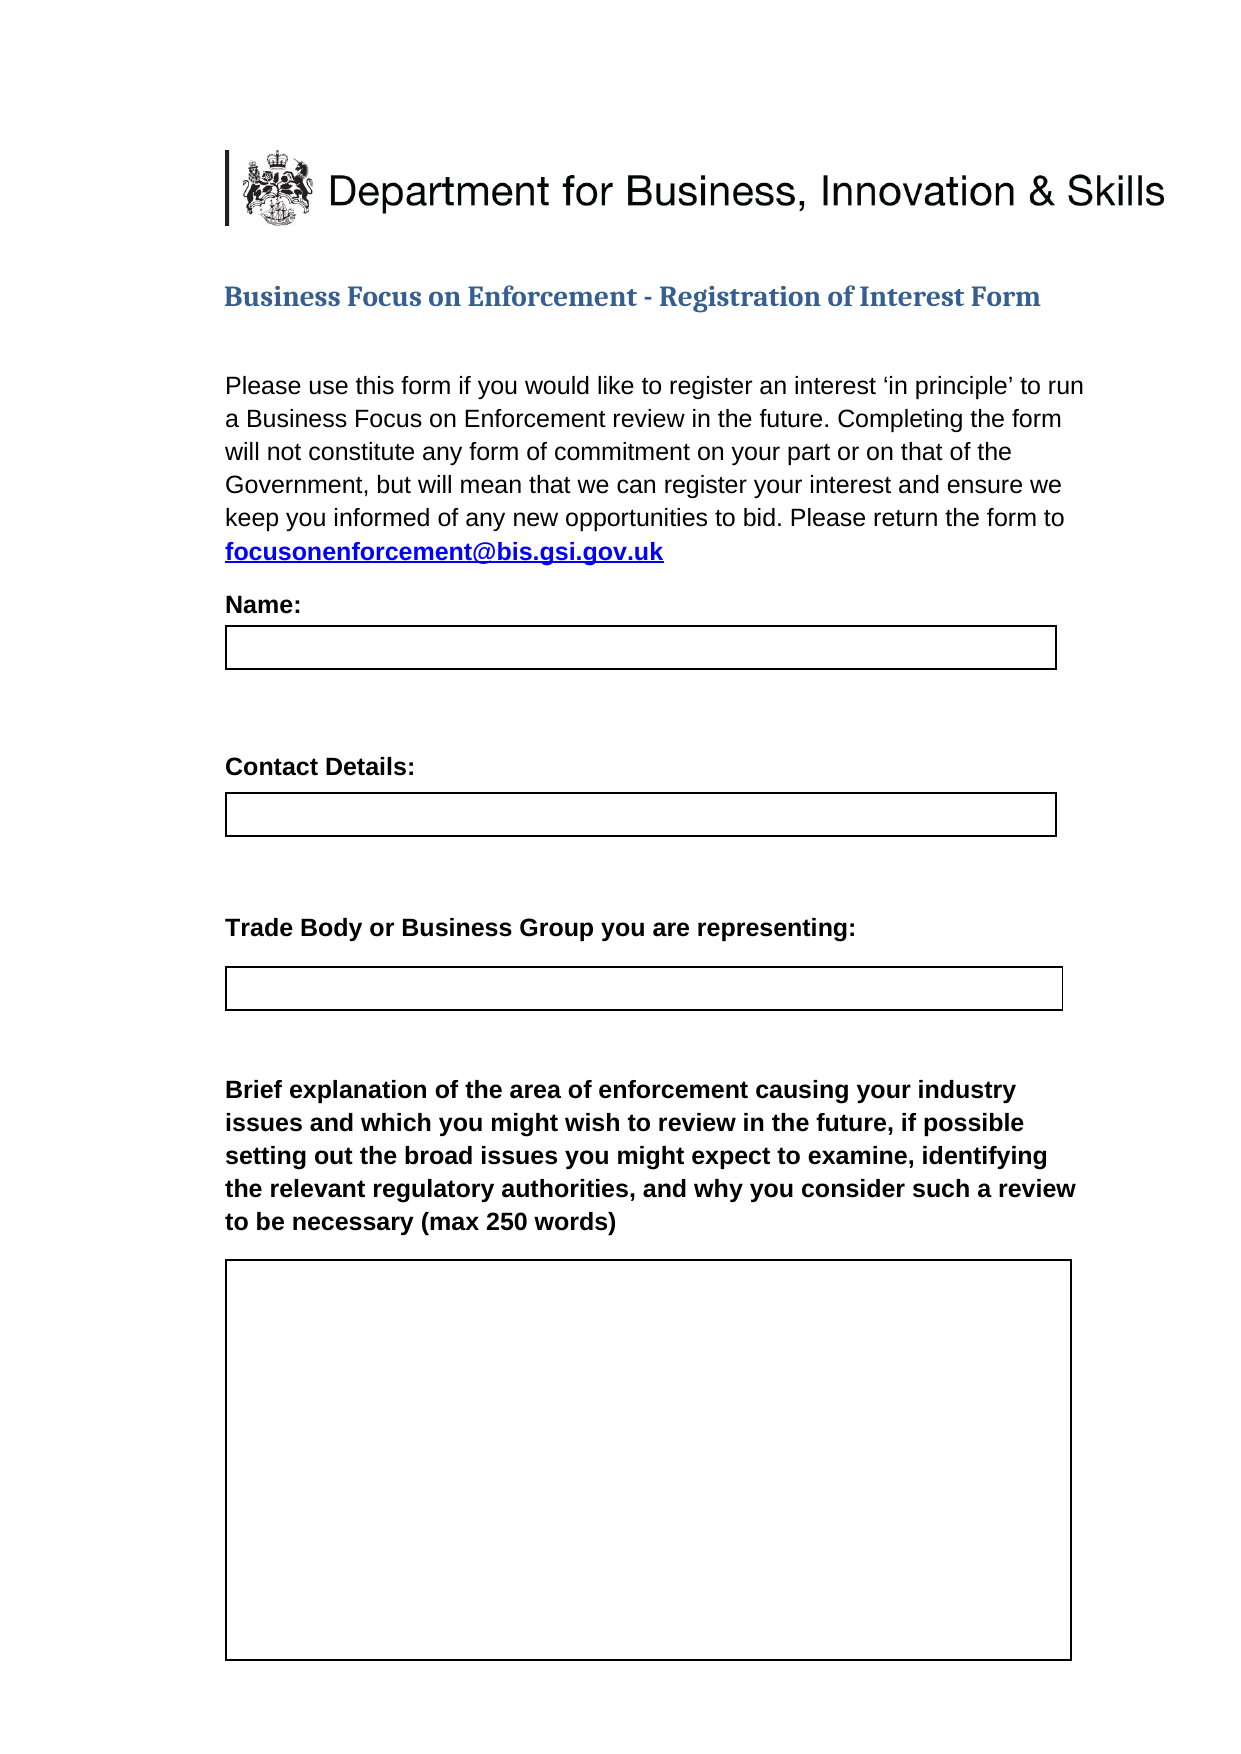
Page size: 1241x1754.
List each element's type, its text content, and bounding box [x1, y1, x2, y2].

text Brief explanation of the area of enforcement causing your industry issues and which you might wish to review in the future, if possible setting out the broad issues you might expect to examine, identifying the relevant regulatory authorities, and why you consider such a review to be necessary (max 250 words) [225, 1075, 1090, 1236]
picture [225, 150, 1166, 226]
subtitle Business Focus on Enforcement - Registration of Interest Form [224, 280, 1090, 313]
text Trade Body or Business Group you are representing: [150, 913, 1090, 942]
text Contact Details: [150, 752, 1090, 781]
text Please use this form if you would like to register an interest ‘in principle’ to run a Business Focus on Enforcement review in the future. Completing the form will not constitute any form of commitment on your part or on that of the Government, but will mean that we can register your interest and ensure we keep you informed of any new opportunities to bid. Please return the form to focusonenforcement@bis.gsi.gov.uk [225, 371, 1090, 565]
text Name: [150, 590, 1090, 619]
